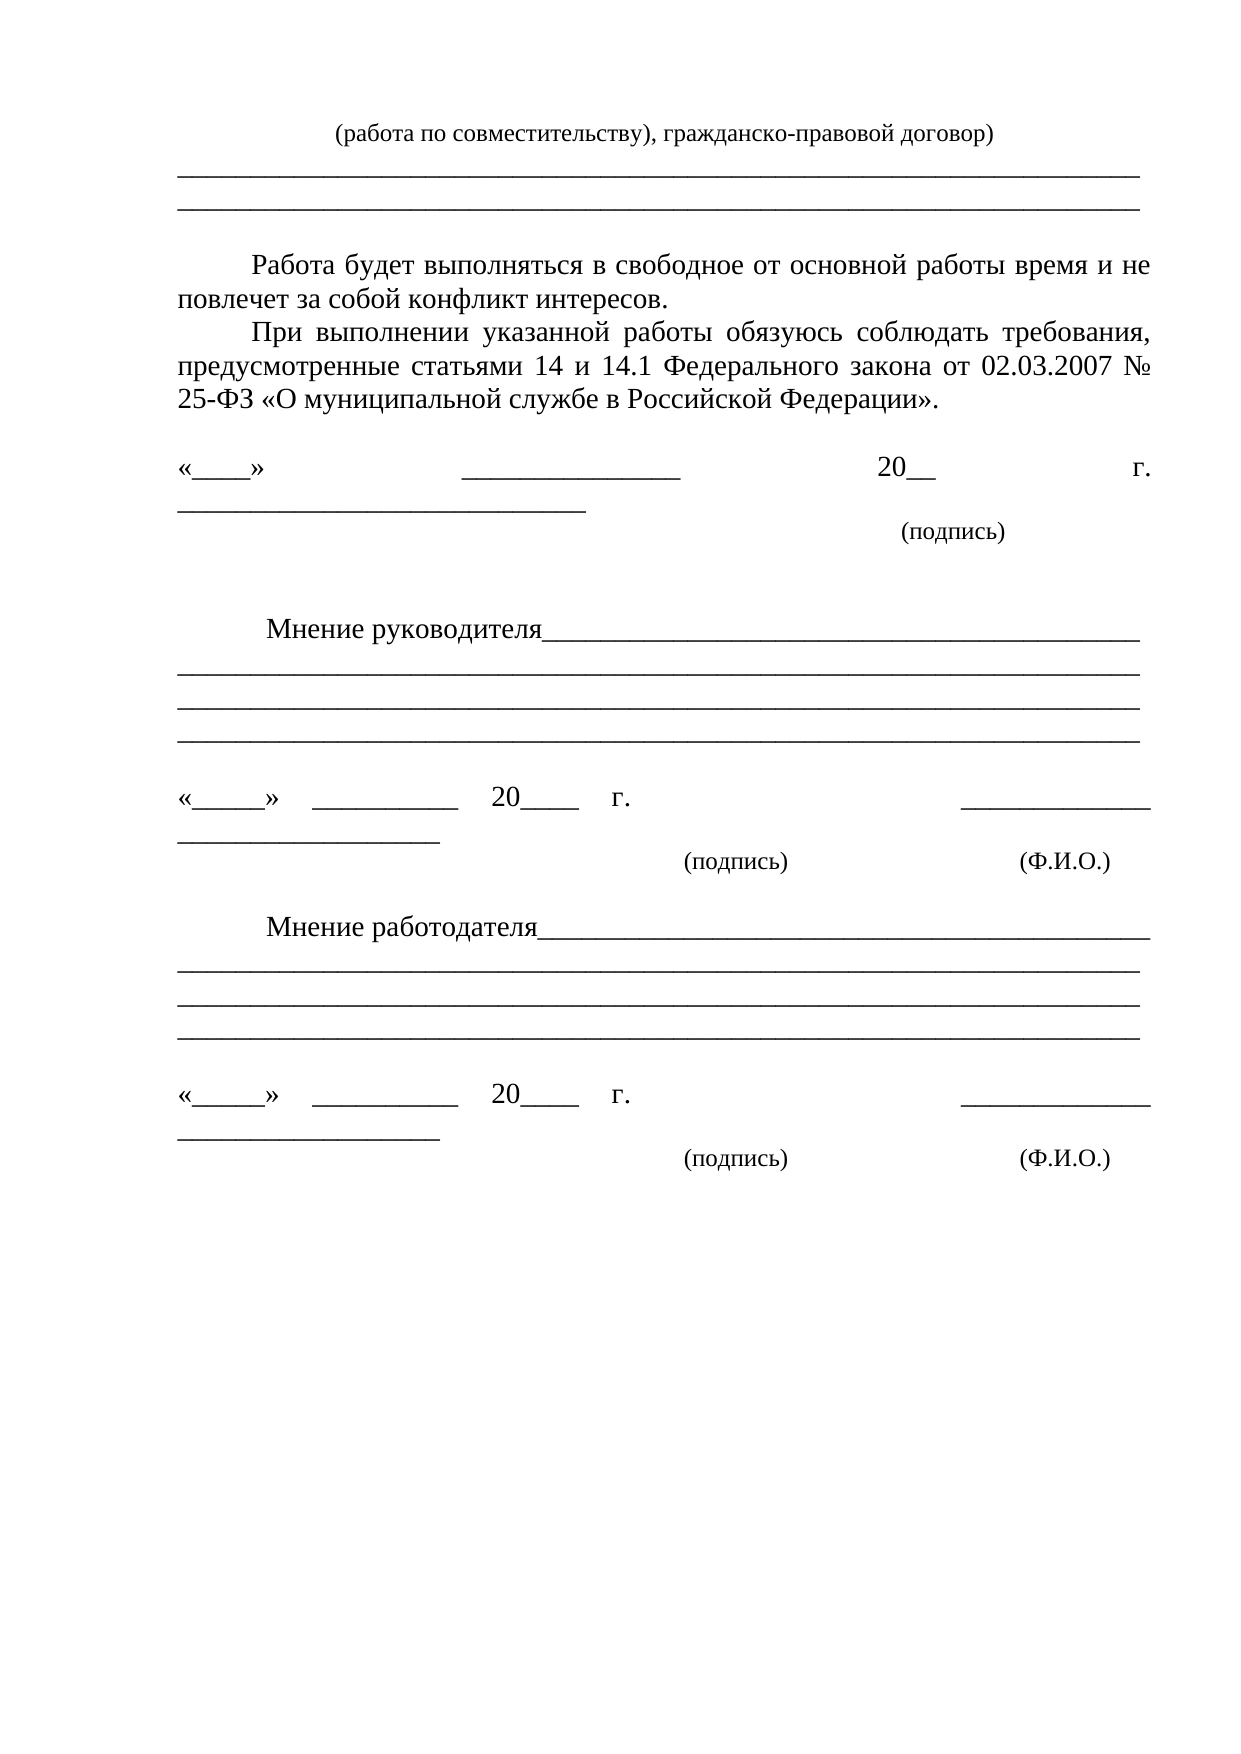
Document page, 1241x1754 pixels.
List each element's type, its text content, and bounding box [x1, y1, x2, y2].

text «_____» __________ 20____ г. _____________ __________________ [177, 779, 1152, 846]
text __________________________________________________________________ [177, 712, 1152, 746]
text При выполнении указанной работы обязуюсь соблюдать требования, предусмотренные статьями 14 и 14.1 Федерального закона от 02.03.2007 № 25-ФЗ «О муниципальной службе в Российской Федерации». [177, 314, 1152, 415]
text __________________________________________________________________ [177, 976, 1152, 1009]
text __________________________________________________________________ [177, 1009, 1152, 1043]
text __________________________________________________________________ [177, 942, 1152, 976]
text Мнение работодателя__________________________________________ [177, 909, 1152, 942]
text (подпись) (Ф.И.О.) [177, 1143, 1152, 1172]
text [177, 147, 1152, 180]
text __________________________________________________________________ [177, 679, 1152, 712]
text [177, 180, 1152, 214]
text __________________________________________________________________ [177, 645, 1152, 679]
text Мнение руководителя_________________________________________ [177, 612, 1152, 645]
text «____» _______________ 20__ г. ____________________________ [177, 449, 1152, 516]
text Работа будет выполняться в свободное от основной работы время и не повлечет за собой конфликт интересов. [177, 247, 1152, 314]
text (работа по совместительству), гражданско-правовой договор) [177, 118, 1152, 147]
text «_____» __________ 20____ г. _____________ __________________ [177, 1076, 1152, 1143]
text (подпись) [177, 516, 1152, 544]
text (подпись) (Ф.И.О.) [177, 846, 1152, 875]
